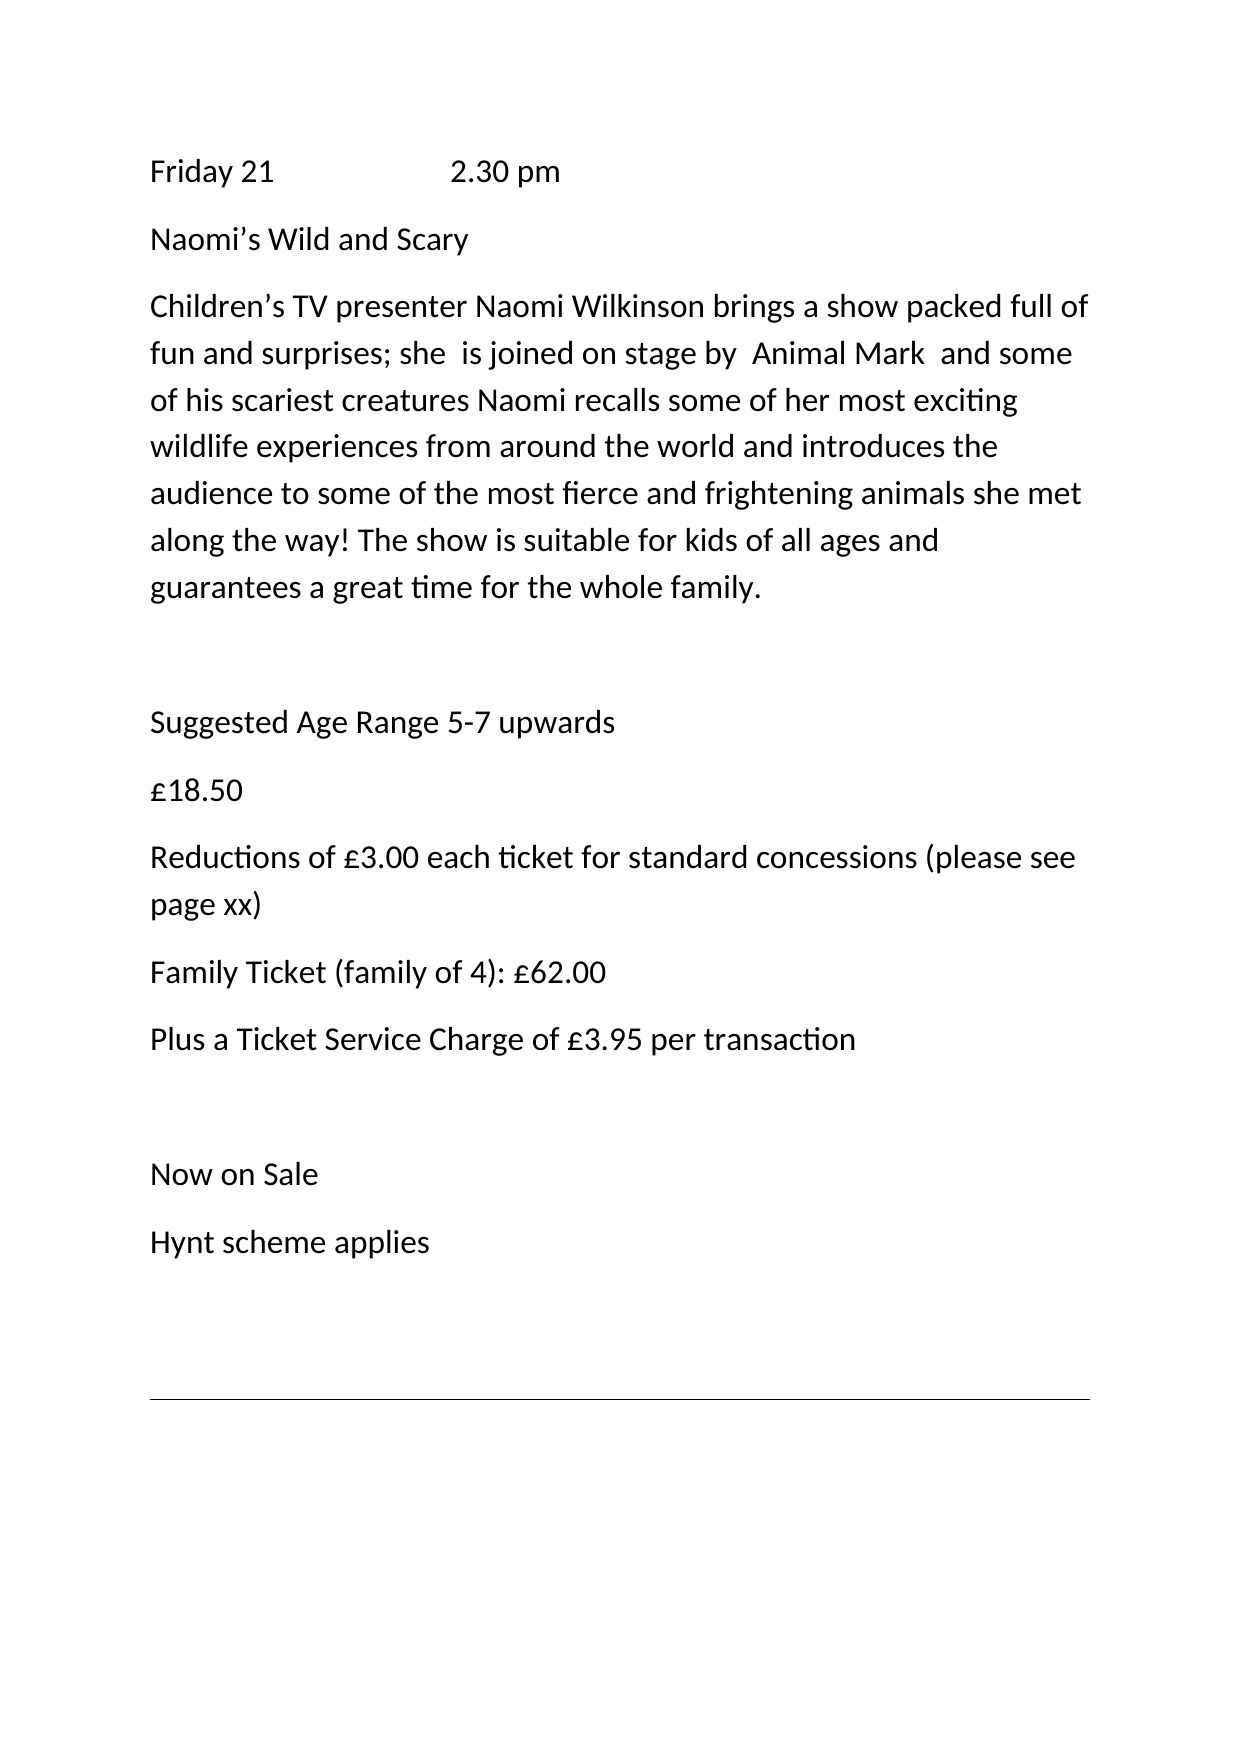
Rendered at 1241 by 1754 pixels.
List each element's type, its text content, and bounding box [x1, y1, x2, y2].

text Family Ticket (family of 4): £62.00 [150, 951, 1090, 991]
text Friday 21 2.30 pm [150, 150, 1090, 191]
text Plus a Ticket Service Charge of £3.95 per transaction [150, 1018, 1090, 1059]
text £18.50 [150, 769, 1090, 809]
text Children’s TV presenter Naomi Wilkinson brings a show packed full of fun and surprises; she is joined on stage by Animal Mark and some of his scariest creatures Naomi recalls some of her most exciting wildlife experiences from around the world and introduces the audience to some of the most fierce and frightening animals she met along the way! The show is suitable for kids of all ages and guarantees a great time for the whole family. [150, 285, 1090, 607]
text Hynt scheme applies [150, 1221, 1090, 1262]
text Naomi’s Wild and Scary [150, 218, 1090, 258]
text Suggested Age Range 5-7 upwards [150, 701, 1090, 742]
text Now on Sale [150, 1153, 1090, 1194]
text Reductions of £3.00 each ticket for standard concessions (please see page xx) [150, 836, 1090, 924]
